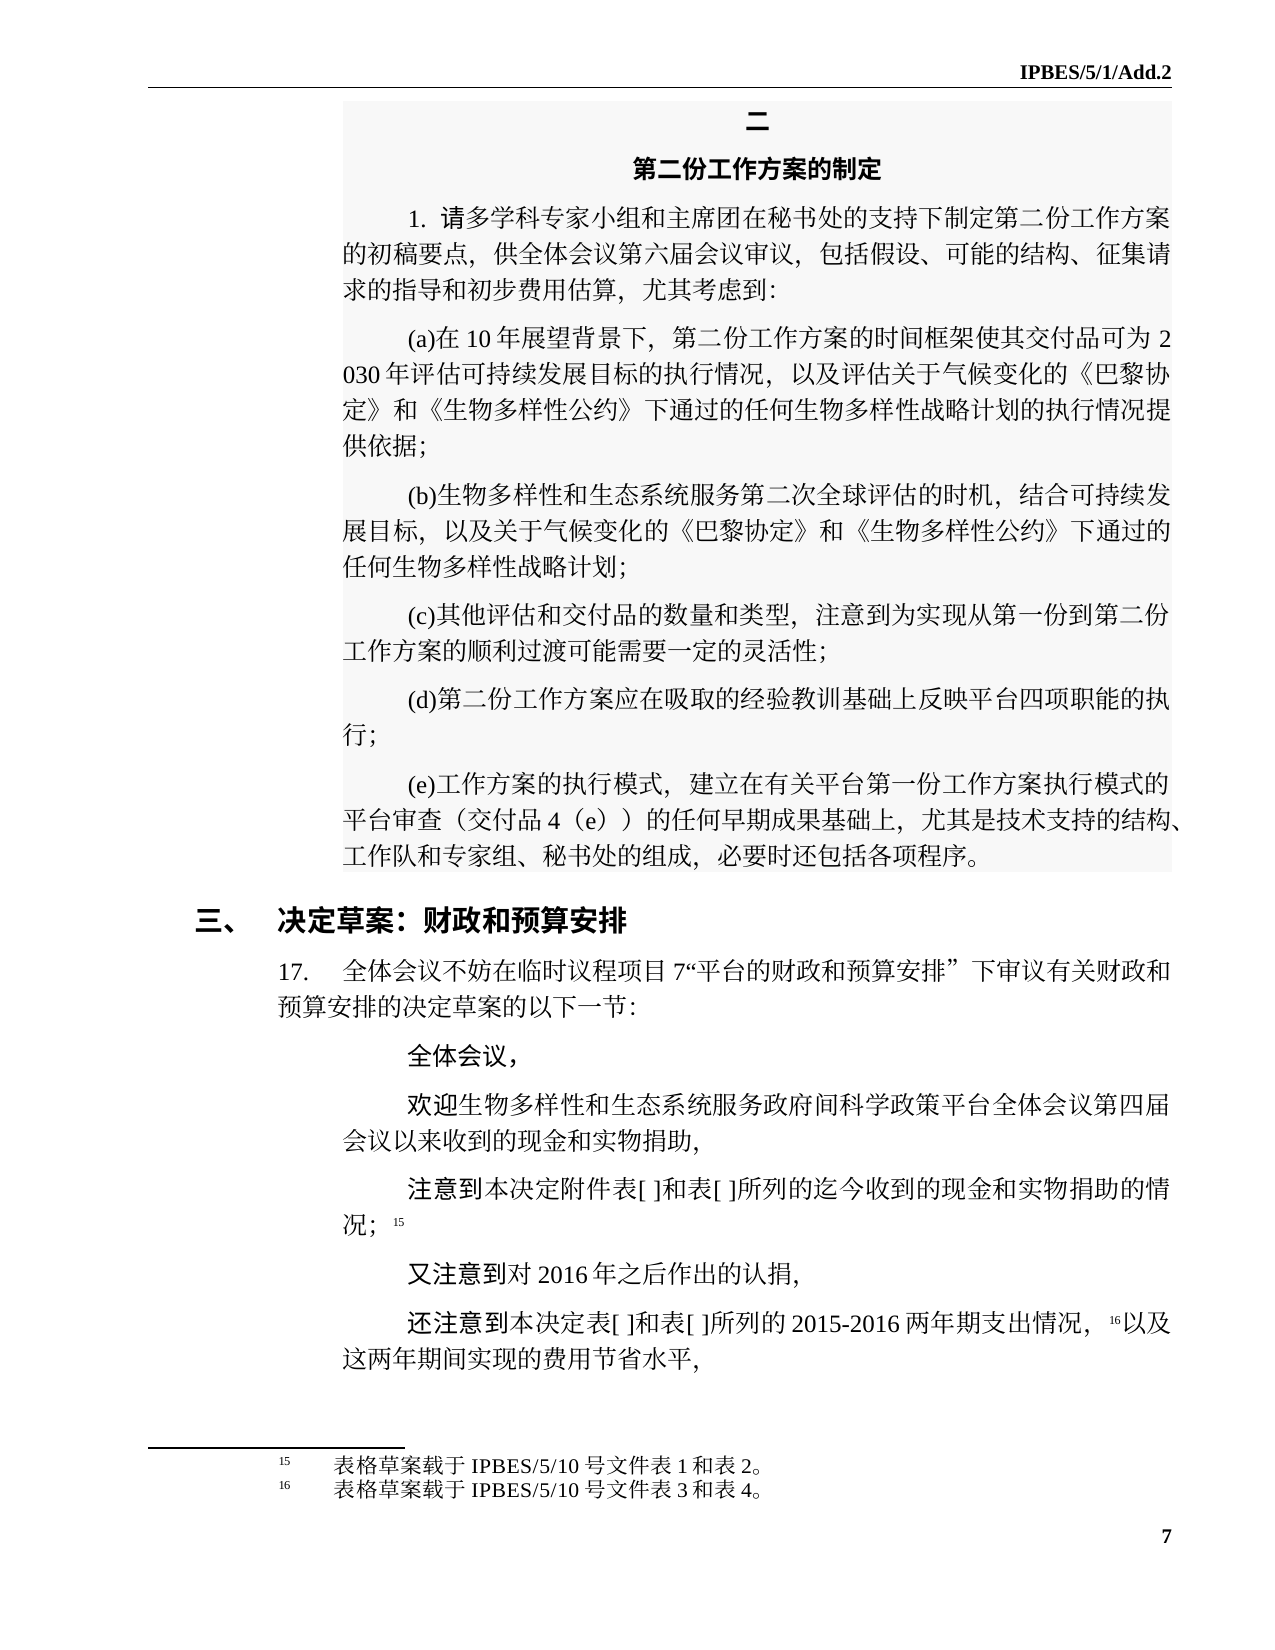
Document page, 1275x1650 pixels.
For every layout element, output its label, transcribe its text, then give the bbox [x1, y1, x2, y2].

list 第二份工作方案的制定 [343, 150, 1172, 186]
list (e)工作方案的执行模式，建立在有关平台第一份工作方案执行模式的平台审查（交付品4（e））的任何早期成果基础上，尤其是技术支持的结构、工作队和专家组、秘书处的组成，必要时还包括各项程序。 [343, 764, 1172, 872]
list (c)其他评估和交付品的数量和类型，注意到为实现从第一份到第二份工作方案的顺利过渡可能需要一定的灵活性； [343, 596, 1172, 667]
list 1. 请多学科专家小组和主席团在秘书处的支持下制定第二份工作方案的初稿要点，供全体会议第六届会议审议，包括假设、可能的结构、征集请求的指导和初步费用估算，尤其考虑到： [343, 198, 1172, 307]
list 全体会议， [343, 1036, 1172, 1073]
list 还注意到本决定表[ ]和表[ ]所列的2015-2016两年期支出情况，以及这两年期间实现的费用节省水平， [343, 1303, 1172, 1375]
list 又注意到对2016年之后作出的认捐， [343, 1254, 1172, 1291]
list 决定草案：财政和预算安排 [194, 897, 1142, 939]
list 二 [343, 101, 1172, 137]
list 全体会议不妨在临时议程项目7“平台的财政和预算安排”下审议有关财政和预算安排的决定草案的以下一节： [278, 952, 1172, 1024]
list 欢迎生物多样性和生态系统服务政府间科学政策平台全体会议第四届会议以来收到的现金和实物捐助， [343, 1085, 1172, 1157]
list 注意到本决定附件表[ ]和表[ ]所列的迄今收到的现金和实物捐助的情况； [343, 1170, 1172, 1242]
list (d)第二份工作方案应在吸取的经验教训基础上反映平台四项职能的执行； [343, 680, 1172, 752]
list (b)生物多样性和生态系统服务第二次全球评估的时机，结合可持续发展目标，以及关于气候变化的《巴黎协定》和《生物多样性公约》下通过的任何生物多样性战略计划； [343, 475, 1172, 583]
list (a)在10年展望背景下，第二份工作方案的时间框架使其交付品可为2030年评估可持续发展目标的执行情况，以及评估关于气候变化的《巴黎协定》和《生物多样性公约》下通过的任何生物多样性战略计划的执行情况提供依据； [343, 319, 1172, 463]
